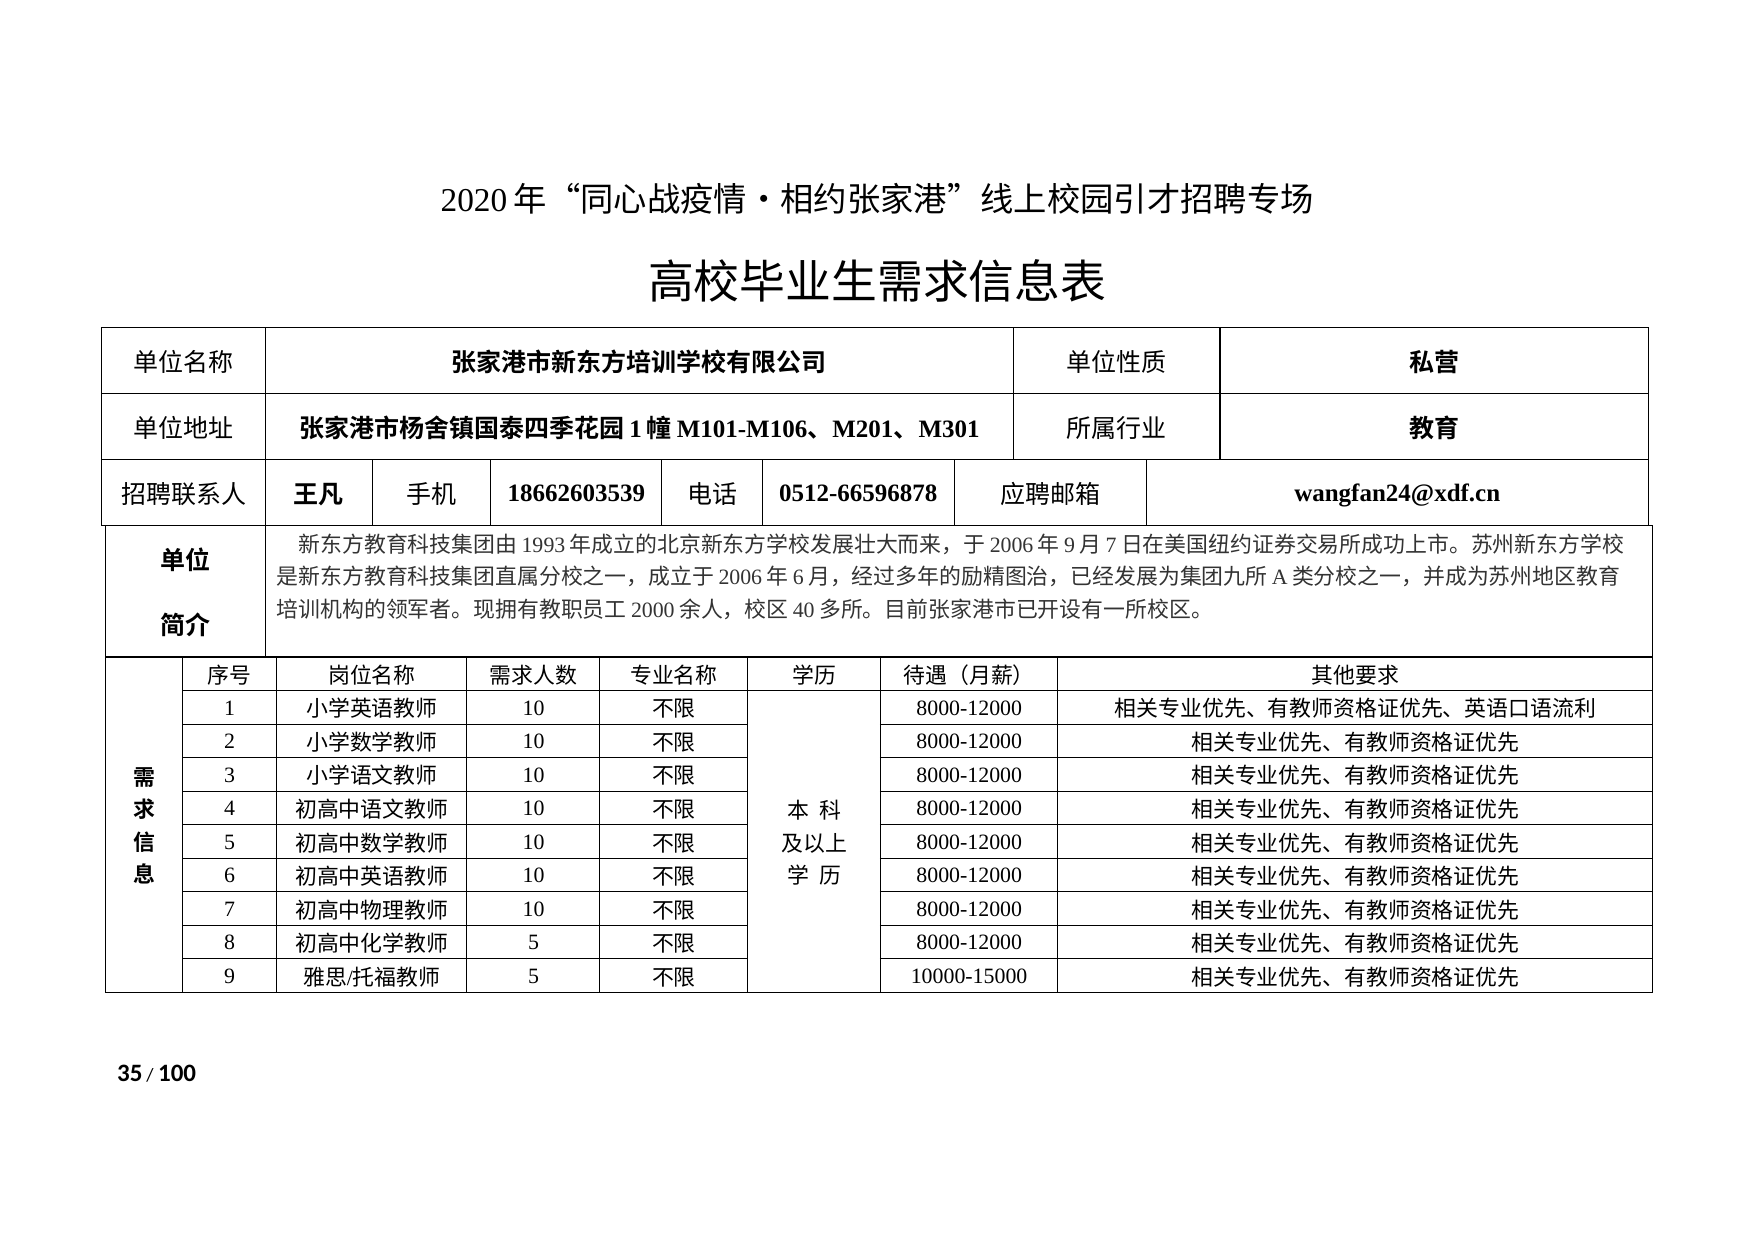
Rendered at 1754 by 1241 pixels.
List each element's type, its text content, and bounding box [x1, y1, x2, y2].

table_cell 学历 [748, 658, 880, 690]
table_cell 8000-12000 [881, 859, 1057, 891]
table_cell 小学数学教师 [277, 725, 466, 757]
table_cell 其他要求 [1058, 658, 1652, 690]
table_cell 电话 [662, 460, 762, 525]
table_cell 相关专业优先、有教师资格证优先 [1058, 892, 1652, 925]
table_cell 10 [467, 792, 599, 824]
table_cell 初高中英语教师 [277, 859, 466, 891]
table_cell 序号 [183, 658, 276, 690]
table_cell 8000-12000 [881, 691, 1057, 723]
table_cell 本 科 及以上 学 历 [748, 691, 880, 992]
table_cell 8000-12000 [881, 792, 1057, 824]
table_cell 初高中数学教师 [277, 825, 466, 858]
table_cell 8000-12000 [881, 758, 1057, 791]
table_cell 相关专业优先、有教师资格证优先 [1058, 792, 1652, 824]
table_cell 8000-12000 [881, 725, 1057, 757]
table_cell 相关专业优先、有教师资格证优先 [1058, 859, 1652, 891]
table_cell 7 [183, 892, 276, 925]
table_cell 不限 [600, 892, 747, 925]
table_cell 3 [183, 758, 276, 791]
table_cell 相关专业优先、有教师资格证优先 [1058, 825, 1652, 858]
text 2020年“同心战疫情•相约张家港”线上校园引才招聘专场 [112, 165, 1641, 230]
table_cell 8000-12000 [881, 825, 1057, 858]
table_cell 教育 [1221, 394, 1648, 459]
table_cell 10 [467, 859, 599, 891]
table_cell 应聘邮箱 [955, 460, 1146, 525]
table_cell 1 [183, 691, 276, 723]
table_cell 相关专业优先、有教师资格证优先 [1058, 926, 1652, 958]
table_cell 相关专业优先、有教师资格证优先、英语口语流利 [1058, 691, 1652, 723]
table_cell 单位地址 [102, 394, 265, 459]
table_cell 8000-12000 [881, 892, 1057, 925]
table_cell 招聘联系人 [102, 460, 265, 525]
table_cell 不限 [600, 725, 747, 757]
table_header 张家港市新东方培训学校有限公司 [266, 328, 1013, 393]
table_cell 岗位名称 [277, 658, 466, 690]
table_cell 不限 [600, 959, 747, 992]
table_header 单位性质 [1014, 328, 1219, 393]
table_cell 需 求 信 息 [106, 658, 182, 992]
table_cell 单位 简介 [106, 526, 265, 656]
table_cell 张家港市杨舍镇国泰四季花园1幢M101-M106、M201、M301 [266, 394, 1013, 459]
table_cell 10 [467, 725, 599, 757]
table_cell 不限 [600, 758, 747, 791]
table_cell 需求人数 [467, 658, 599, 690]
table_cell 相关专业优先、有教师资格证优先 [1058, 725, 1652, 757]
table_cell wangfan24@xdf.cn [1147, 460, 1648, 525]
table_cell 不限 [600, 691, 747, 723]
table_cell 8000-12000 [881, 926, 1057, 958]
table_cell 4 [183, 792, 276, 824]
table_cell 相关专业优先、有教师资格证优先 [1058, 959, 1652, 992]
table_cell 8 [183, 926, 276, 958]
table_cell 小学英语教师 [277, 691, 466, 723]
text 高校毕业生需求信息表 [112, 230, 1641, 327]
table_cell 5 [467, 926, 599, 958]
table_cell 不限 [600, 859, 747, 891]
table_cell 王凡 [266, 460, 372, 525]
table_cell 不限 [600, 792, 747, 824]
table_cell 6 [183, 859, 276, 891]
table_cell 18662603539 [491, 460, 661, 525]
table_cell 初高中化学教师 [277, 926, 466, 958]
table_header 私营 [1221, 328, 1648, 393]
table_cell 10000-15000 [881, 959, 1057, 992]
table_cell 10 [467, 825, 599, 858]
table_cell 10 [467, 892, 599, 925]
table_cell 待遇（月薪） [881, 658, 1057, 690]
table_header 单位名称 [102, 328, 265, 393]
table_cell 不限 [600, 926, 747, 958]
table_cell 手机 [373, 460, 490, 525]
table_cell 5 [467, 959, 599, 992]
table_cell 相关专业优先、有教师资格证优先 [1058, 758, 1652, 791]
table_cell 2 [183, 725, 276, 757]
table_cell 9 [183, 959, 276, 992]
table_cell 0512-66596878 [763, 460, 954, 525]
table_cell 新东方教育科技集团由1993年成立的北京新东方学校发展壮大而来，于2006年9月7日在美国纽约证券交易所成功上市。苏州新东方学校是新东方教育科技集团直属分校之一，成立于2006年6月，经过多年的励精图治，已经发展为集团九所A类分校之一，并成为苏州地区教育培训机构的领军者。现拥有教职员工2000余人，校区40多所。目前张家港市已开设有一所校区。 [266, 526, 1652, 656]
table_cell 5 [183, 825, 276, 858]
table_cell 初高中物理教师 [277, 892, 466, 925]
table_cell 所属行业 [1014, 394, 1219, 459]
table_cell 雅思/托福教师 [277, 959, 466, 992]
table_cell 10 [467, 691, 599, 723]
table_cell 初高中语文教师 [277, 792, 466, 824]
table_cell 10 [467, 758, 599, 791]
table_cell 专业名称 [600, 658, 747, 690]
table_cell 小学语文教师 [277, 758, 466, 791]
table_cell 不限 [600, 825, 747, 858]
